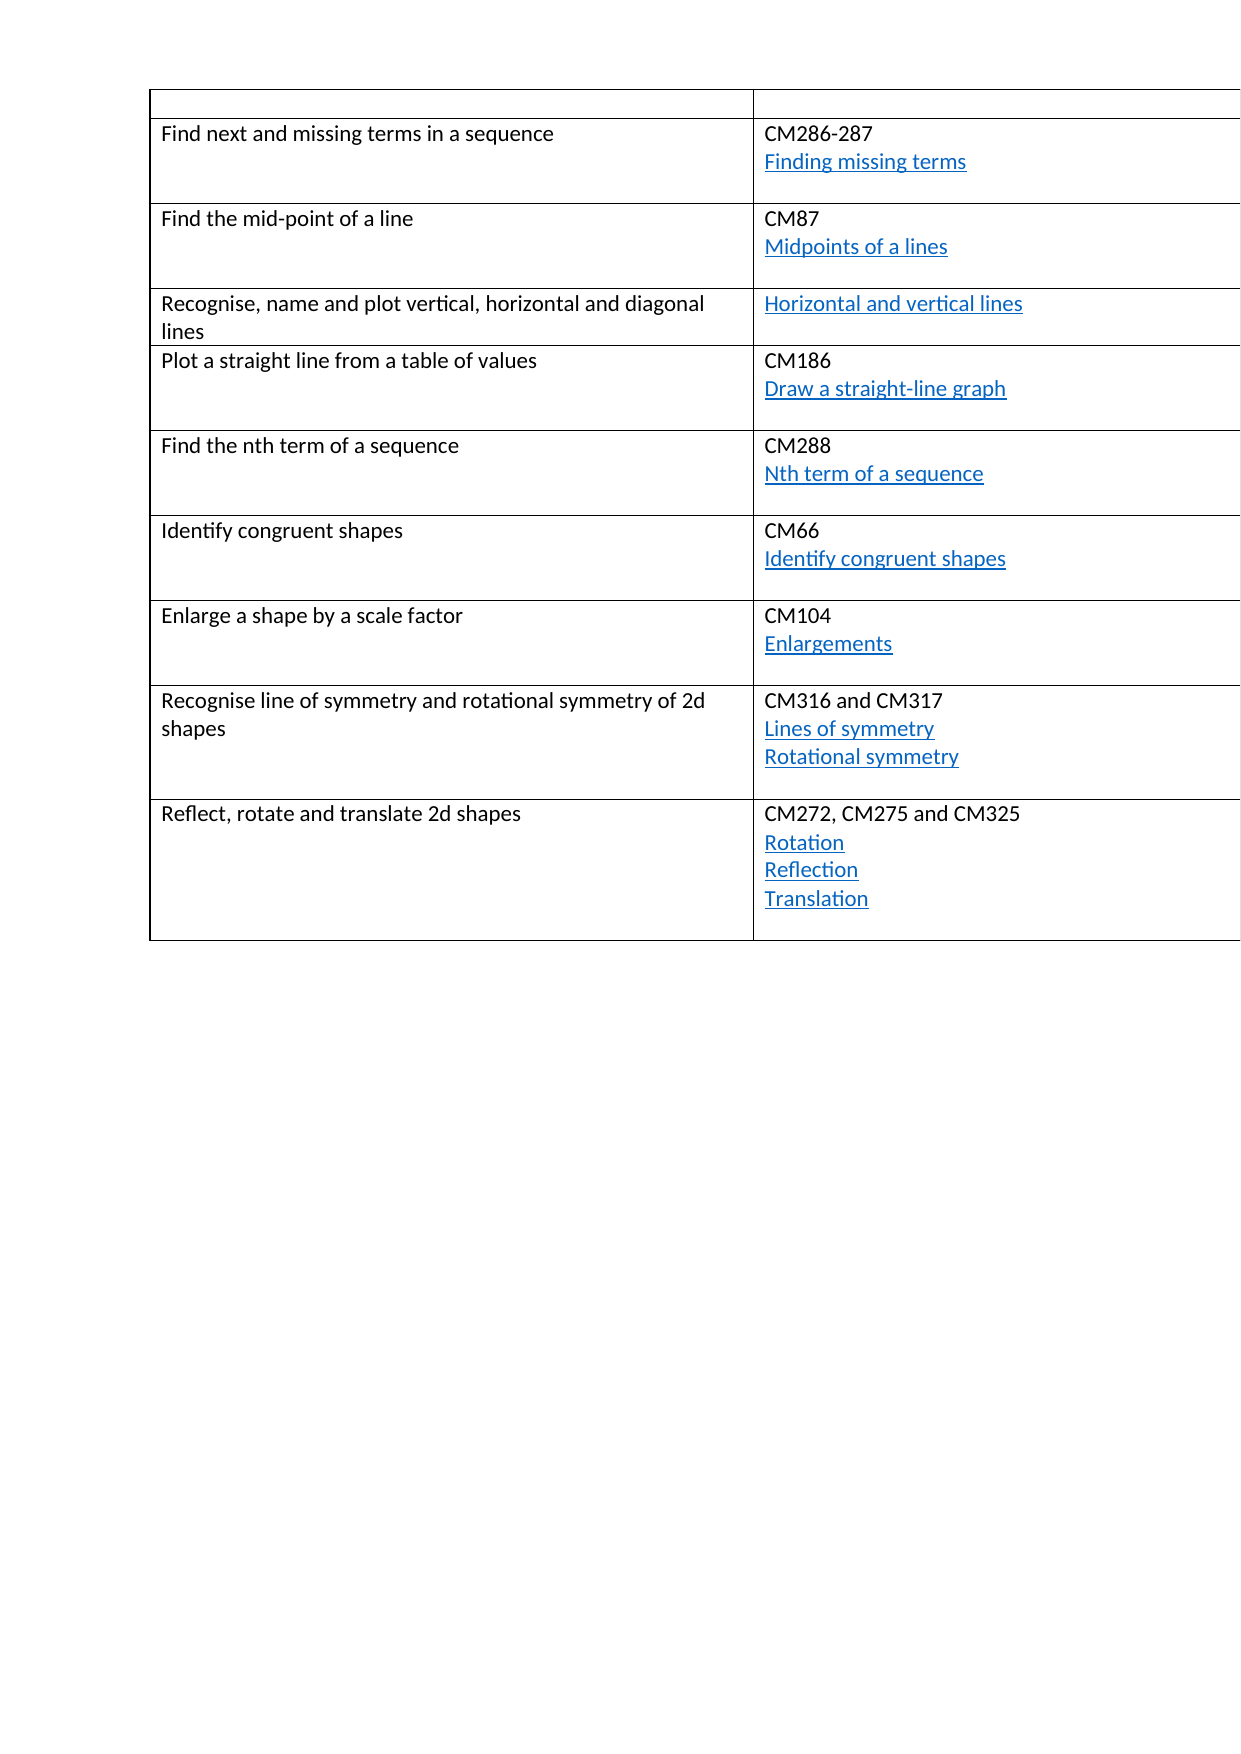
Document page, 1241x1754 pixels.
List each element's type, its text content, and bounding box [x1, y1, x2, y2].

table_cell CM286-287 Finding missing terms [754, 119, 1240, 203]
table_cell Find the mid-point of a line [151, 204, 753, 288]
table_cell Reflect, rotate and translate 2d shapes [151, 800, 753, 940]
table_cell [151, 90, 753, 118]
table_cell Enlarge a shape by a scale factor [151, 601, 753, 685]
table_cell Recognise line of symmetry and rotational symmetry of 2d shapes [151, 686, 753, 798]
table_cell Identify congruent shapes [151, 516, 753, 600]
table_cell Find next and missing terms in a sequence [151, 119, 753, 203]
table_cell Plot a straight line from a table of values [151, 346, 753, 430]
table_cell Horizontal and vertical lines [754, 289, 1240, 345]
table_cell CM87 Midpoints of a lines [754, 204, 1240, 288]
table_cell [754, 90, 1240, 118]
table_cell CM316 and CM317 Lines of symmetry Rotational symmetry [754, 686, 1240, 798]
table_cell CM288 Nth term of a sequence [754, 431, 1240, 515]
table_cell Find the nth term of a sequence [151, 431, 753, 515]
table_cell CM272, CM275 and CM325 Rotation Reflection Translation [754, 800, 1240, 940]
table_cell CM104 Enlargements [754, 601, 1240, 685]
table_cell CM66 Identify congruent shapes [754, 516, 1240, 600]
table_cell CM186 Draw a straight-line graph [754, 346, 1240, 430]
table_cell Recognise, name and plot vertical, horizontal and diagonal lines [151, 289, 753, 345]
